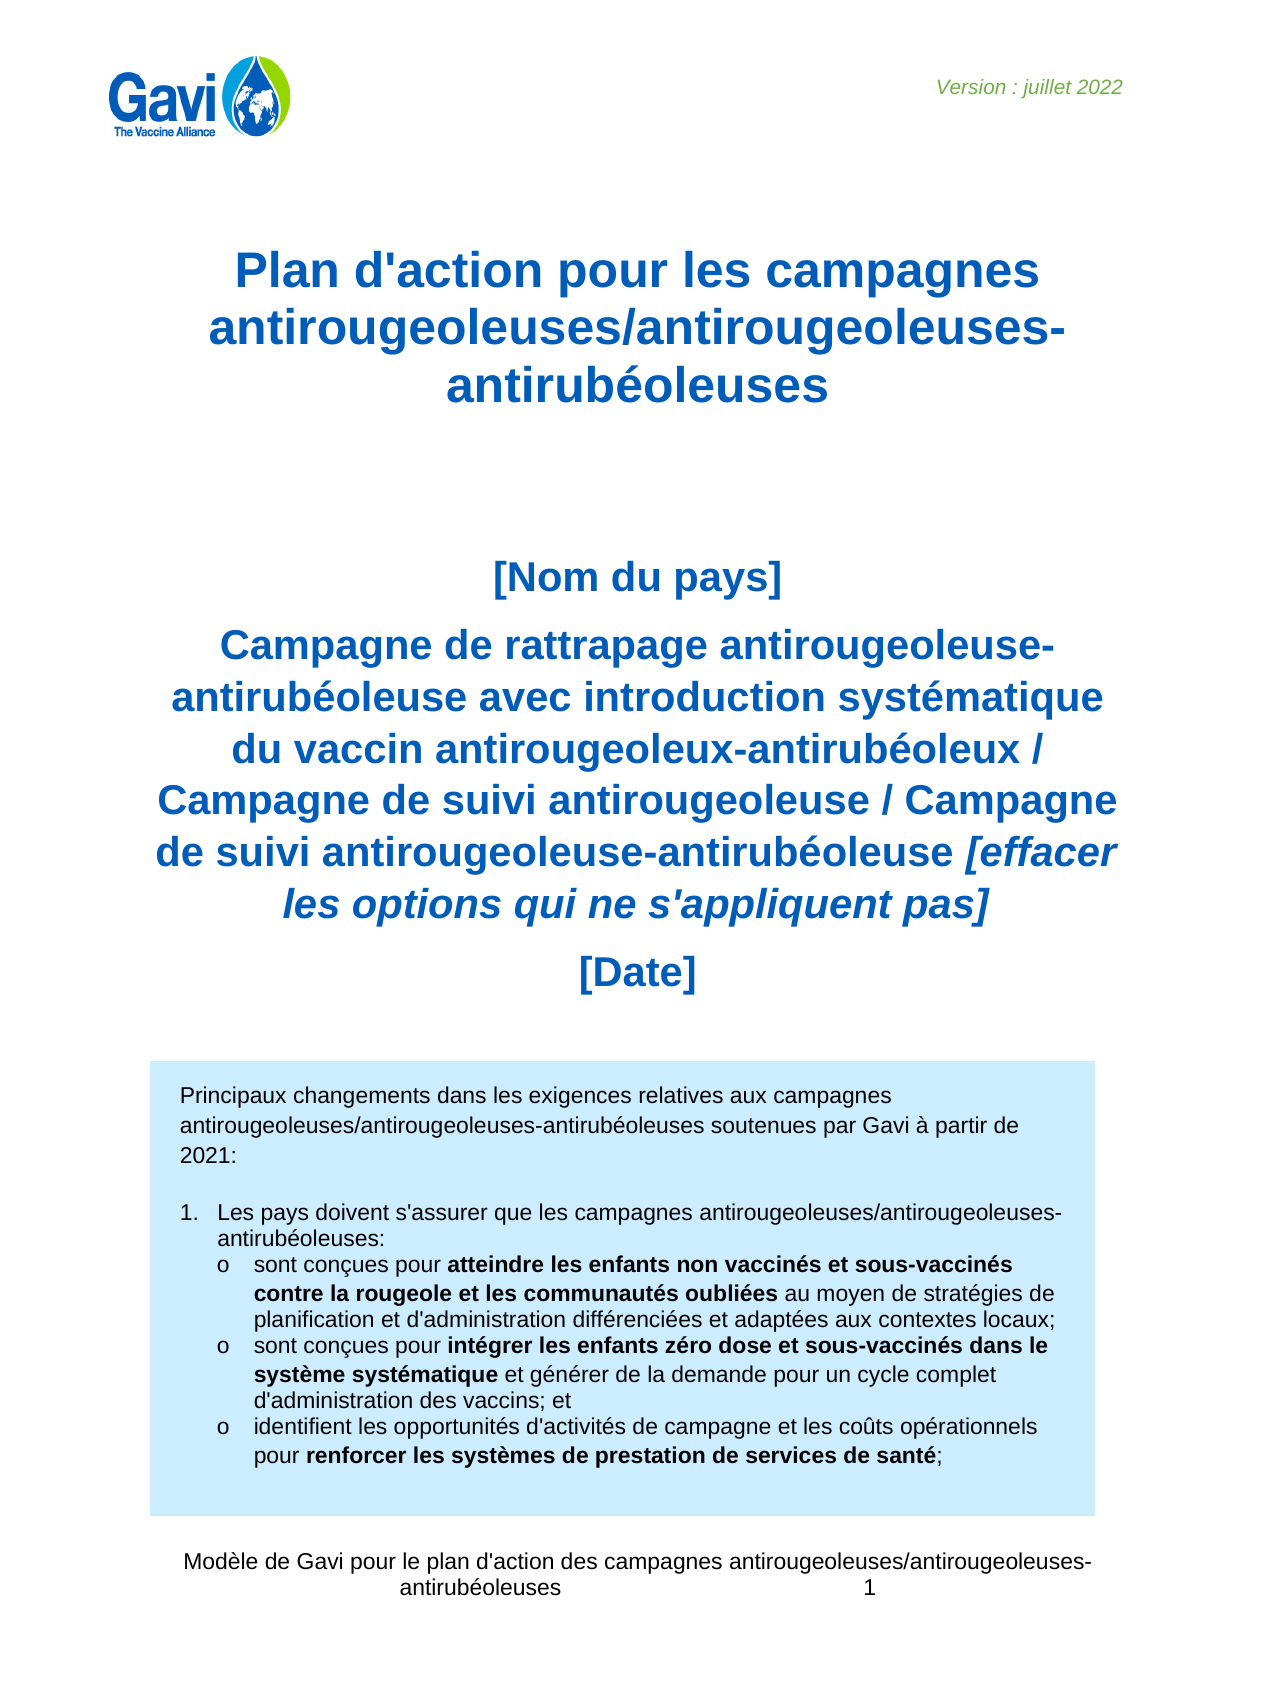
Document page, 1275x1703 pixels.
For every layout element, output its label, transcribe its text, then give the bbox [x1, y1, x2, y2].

text [Nom du pays] [150, 552, 1125, 600]
picture [0, 0, 308, 160]
text [Date] [150, 947, 1125, 995]
title Plan d'action pour les campagnes antirougeoleuses/antirougeoleuses-antirubéoleuses [150, 240, 1125, 412]
text Campagne de rattrapage antirougeoleuse-antirubéoleuse avec introduction systématique du vaccin antirougeoleux-antirubéoleux / Campagne de suivi antirougeoleuse / Campagne de suivi antirougeoleuse-antirubéoleuse [effacer les options qui ne s'appliquent pas] [150, 621, 1125, 927]
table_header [150, 1061, 1095, 1516]
